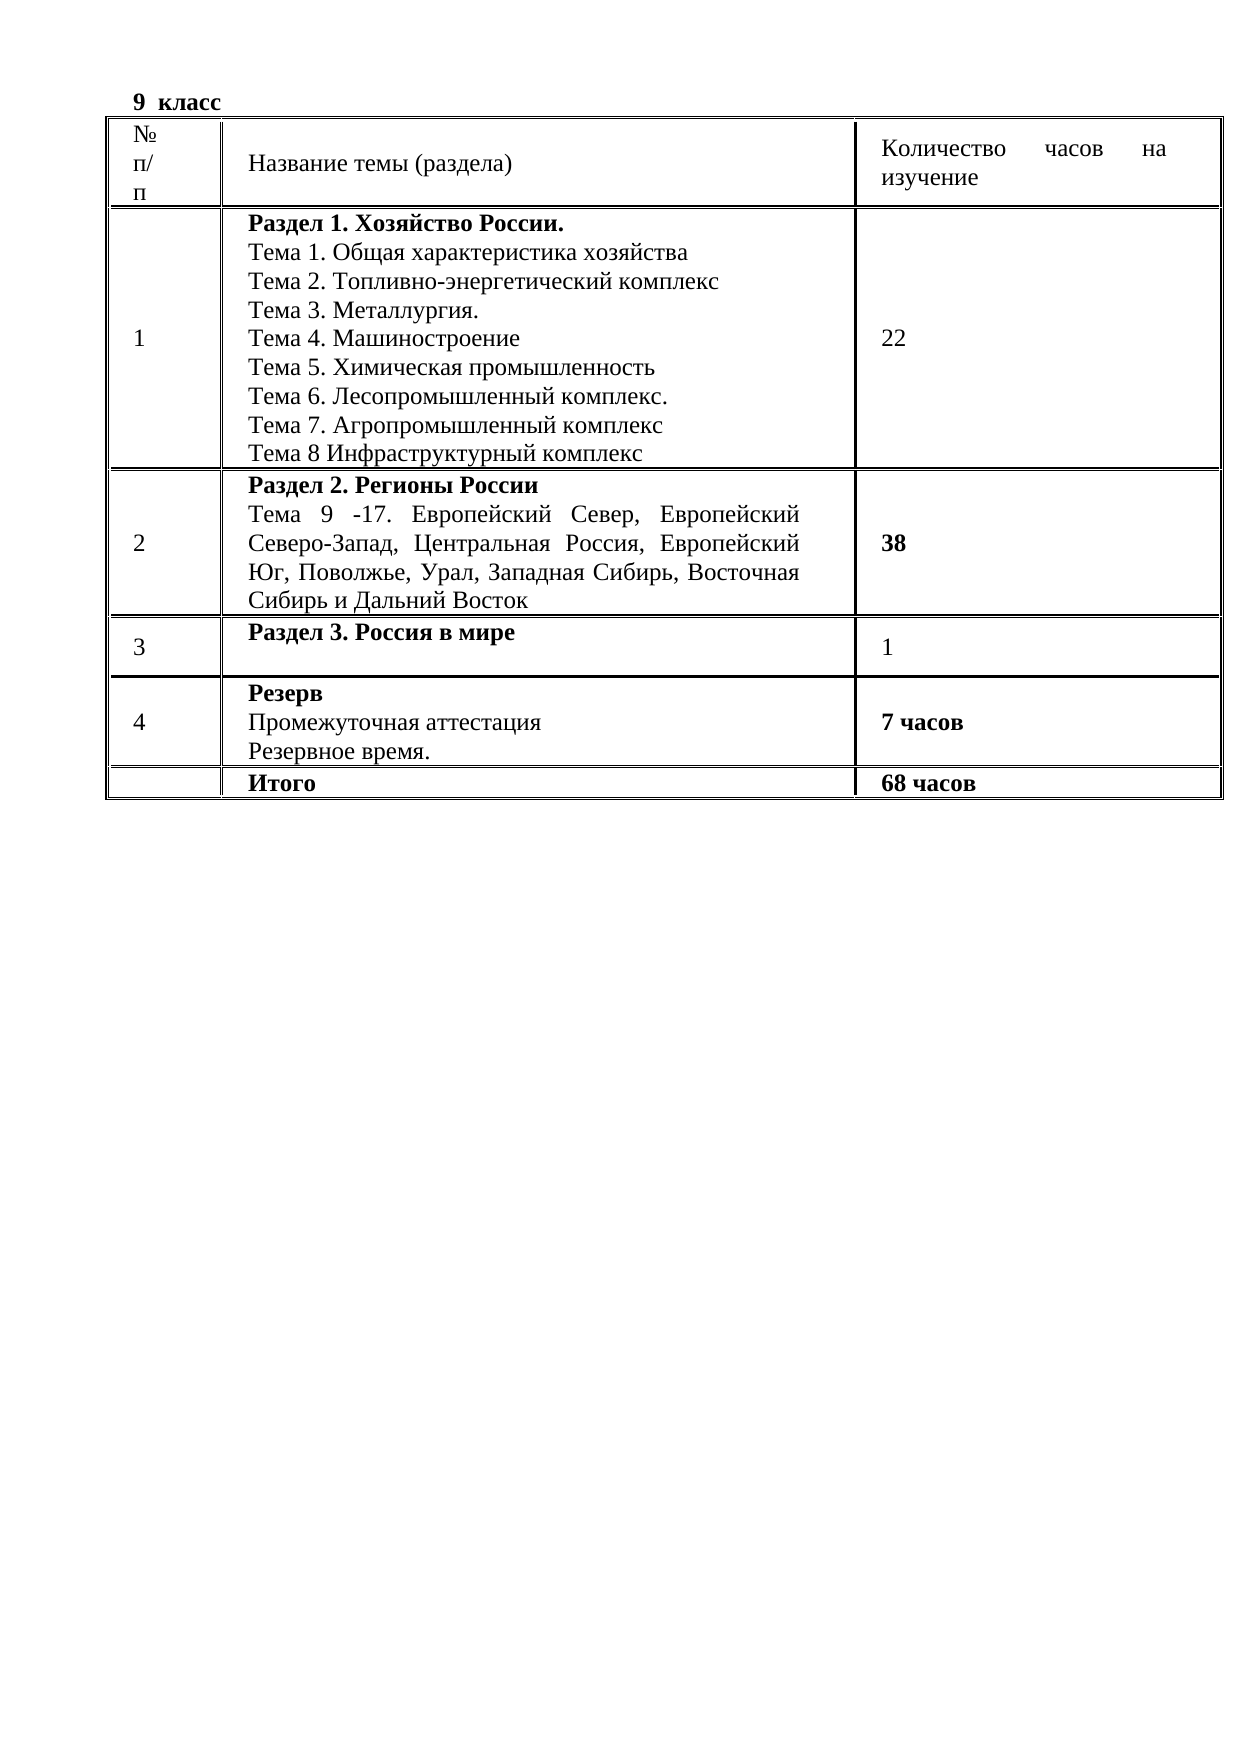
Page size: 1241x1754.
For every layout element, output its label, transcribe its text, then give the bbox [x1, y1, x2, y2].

text 9 класс [133, 87, 1167, 116]
table_cell Раздел 2. Регионы России Тема 9 -17. Европейский Север, Европейский Северо-Запад, Центральная Россия, Европейский Юг, Поволжье, Урал, Западная Сибирь, Восточная Сибирь и Дальний Восток [223, 471, 854, 614]
table_cell 3 [109, 614, 220, 675]
table_cell Резерв Промежуточная аттестация Резервное время. [223, 678, 854, 764]
table_header Количество часов на изучение [855, 119, 1220, 205]
table_cell 4 [109, 675, 220, 764]
table_cell Раздел 3. Россия в мире [223, 618, 854, 675]
table_header Название темы (раздела) [222, 117, 855, 205]
table_cell 38 [857, 467, 1221, 614]
table_cell 2 [109, 467, 220, 614]
table_cell 1 [857, 614, 1221, 675]
table_cell Раздел 1. Хозяйство России. Тема 1. Общая характеристика хозяйства Тема 2. Топливно-энергетический комплекс Тема 3. Металлургия. Тема 4. Машиностроение Тема 5. Химическая промышленность Тема 6. Лесопромышленный комплекс. Тема 7. Агропромышленный комплекс Тема 8 Инфраструктурный комплекс [223, 209, 854, 467]
table_cell 1 [109, 205, 220, 467]
table_header № п/п [109, 119, 222, 205]
table_cell Итого [222, 768, 855, 796]
table_cell 22 [857, 205, 1221, 467]
table_cell [109, 765, 222, 796]
table_cell 68 часов [855, 765, 1221, 796]
table_cell 7 часов [857, 675, 1220, 764]
